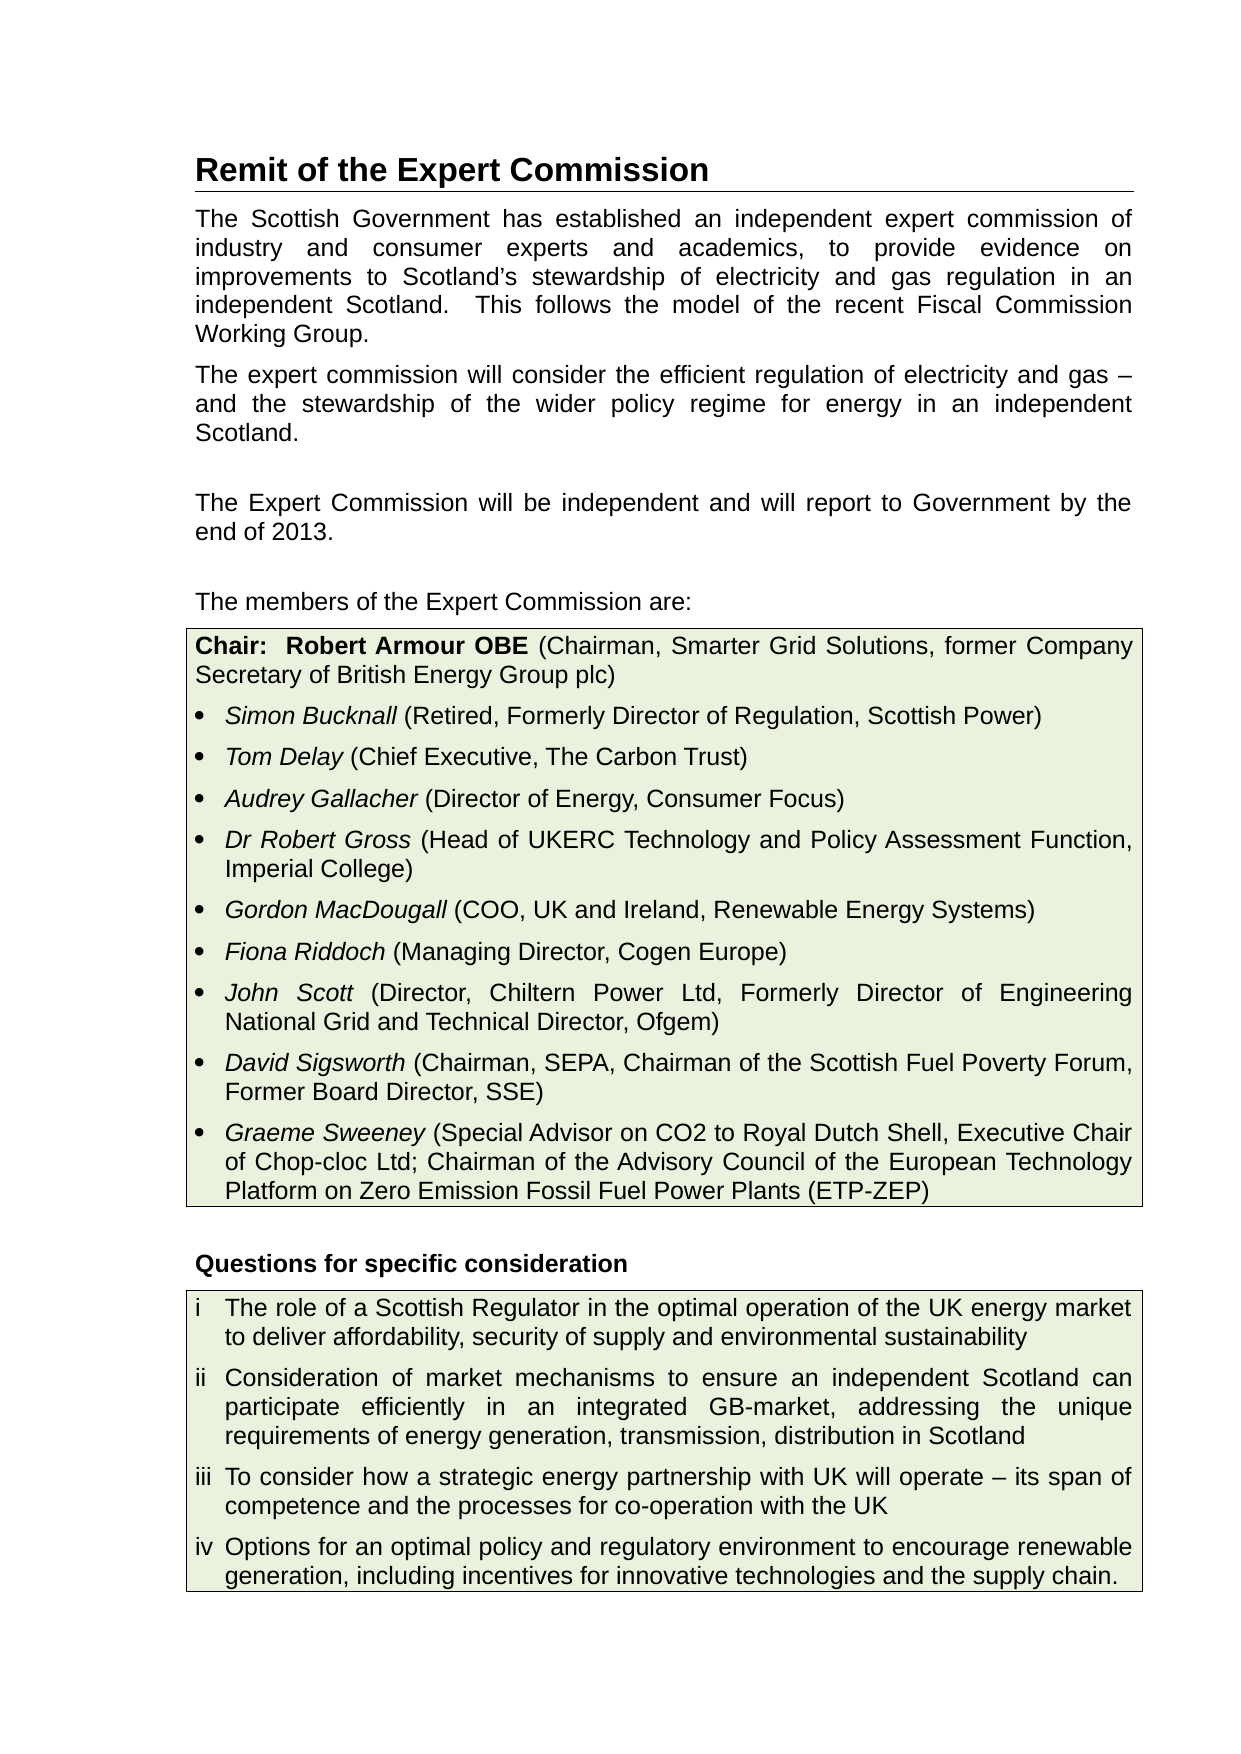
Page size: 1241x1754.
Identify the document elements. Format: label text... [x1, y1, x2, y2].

subtitle The Scottish Government has established an independent expert commission of industry and consumer experts and academics, to provide evidence on improvements to Scotland’s stewardship of electricity and gas regulation in an independent Scotland. This follows the model of the recent Fiscal Commission Working Group. [195, 204, 1134, 348]
subtitle The expert commission will consider the efficient regulation of electricity and gas – and the stewardship of the wider policy regime for energy in an independent Scotland. [195, 360, 1134, 447]
subtitle To consider how a strategic energy partnership with UK will operate – its span of competence and the processes for co-operation with the UK [187, 1459, 1142, 1519]
subtitle David Sigsworth (Chairman, SEPA, Chairman of the Scottish Fuel Poverty Forum, Former Board Director, SSE) [187, 1045, 1142, 1106]
text Questions for specific consideration [106, 1249, 1134, 1277]
subtitle The role of a Scottish Regulator in the optimal operation of the UK energy market to deliver affordability, security of supply and environmental sustainability [187, 1291, 1142, 1351]
subtitle Chair: Robert Armour OBE (Chairman, Smarter Grid Solutions, former Company Secretary of British Energy Group plc) [187, 629, 1142, 688]
subtitle Audrey Gallacher (Director of Energy, Consumer Focus) [187, 781, 1142, 812]
subtitle Remit of the Expert Commission [195, 150, 1134, 191]
subtitle Dr Robert Gross (Head of UKERC Technology and Policy Assessment Function, Imperial College) [187, 822, 1142, 883]
subtitle Gordon MacDougall (COO, UK and Ireland, Renewable Energy Systems) [187, 892, 1142, 924]
subtitle The Expert Commission will be independent and will report to Government by the end of 2013. [195, 488, 1134, 545]
subtitle John Scott (Director, Chiltern Power Ltd, Formerly Director of Engineering National Grid and Technical Director, Ofgem) [187, 975, 1142, 1035]
subtitle Tom Delay (Chief Executive, The Carbon Trust) [187, 739, 1142, 771]
subtitle Options for an optimal policy and regulatory environment to encourage renewable generation, including incentives for innovative technologies and the supply chain. [187, 1529, 1142, 1591]
subtitle The members of the Expert Commission are: [195, 587, 1134, 615]
subtitle Fiona Riddoch (Managing Director, Cogen Europe) [187, 933, 1142, 965]
subtitle Consideration of market mechanisms to ensure an independent Scotland can participate efficiently in an integrated GB-market, addressing the unique requirements of energy generation, transmission, distribution in Scotland [187, 1360, 1142, 1449]
subtitle Graeme Sweeney (Special Advisor on CO2 to Royal Dutch Shell, Executive Chair of Chop-cloc Ltd; Chairman of the Advisory Council of the European Technology Platform on Zero Emission Fossil Fuel Power Plants (ETP-ZEP) [187, 1115, 1142, 1206]
subtitle Simon Bucknall (Retired, Formerly Director of Regulation, Scottish Power) [187, 698, 1142, 730]
